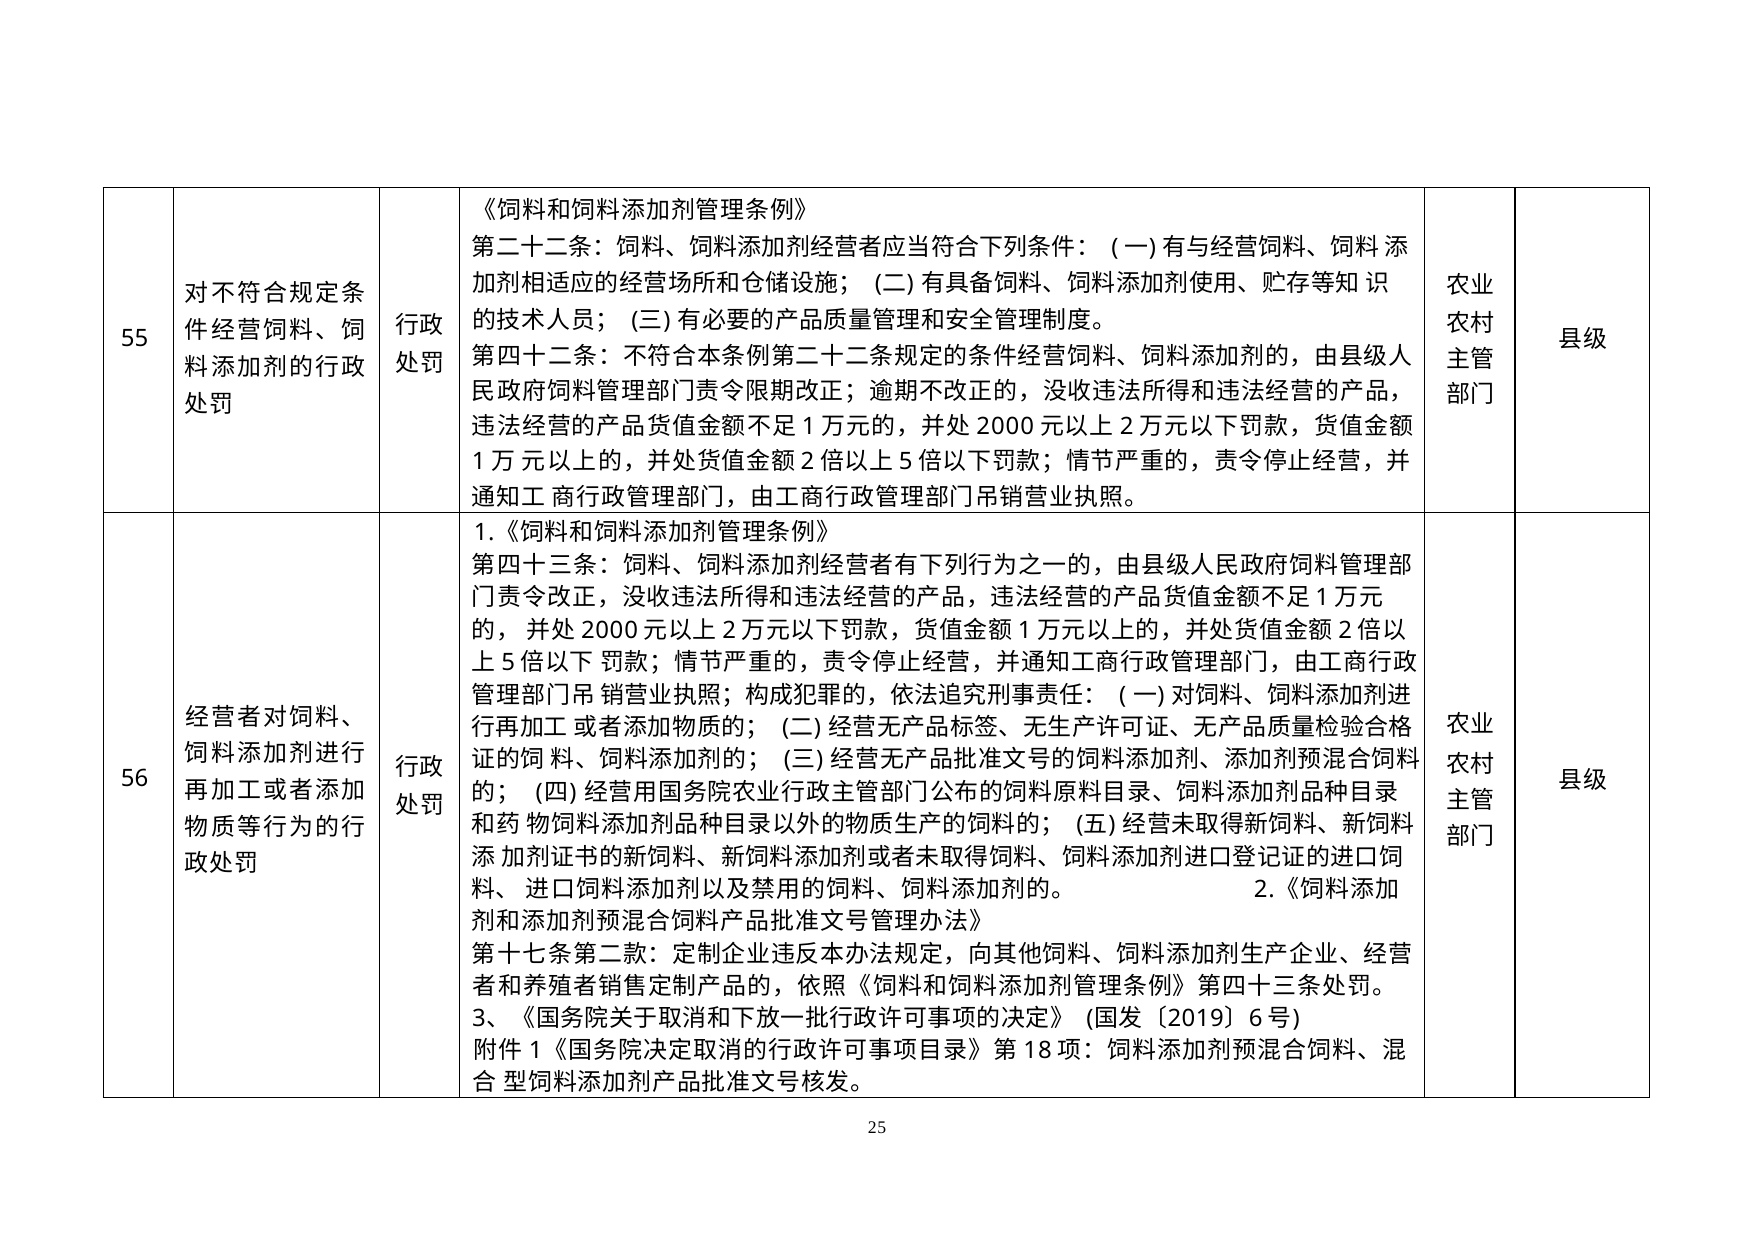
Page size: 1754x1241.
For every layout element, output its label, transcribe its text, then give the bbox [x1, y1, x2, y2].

table_cell 行政 处罚 [380, 513, 459, 1097]
table_header 《饲料和饲料添加剂管理条例》 第二十二条：饲料、饲料添加剂经营者应当符合下列条件： ( 一) 有与经营饲料、饲料 添加剂相适应的经营场所和仓储设施； (二) 有具备饲料、饲料添加剂使用、贮存等知 识的技术人员； (三) 有必要的产品质量管理和安全管理制度。 第四十二条：不符合本条例第二十二条规定的条件经营饲料、饲料添加剂的，由县级人 民政府饲料管理部门责令限期改正；逾期不改正的，没收违法所得和违法经营的产品， 违法经营的产品货值金额不足1万元的，并处2000元以上2万元以下罚款，货值金额1万 元以上的，并处货值金额2倍以上5倍以下罚款；情节严重的，责令停止经营，并通知工 商行政管理部门，由工商行政管理部门吊销营业执照。 [460, 188, 1424, 512]
table_header 农业 农村 主管 部门 [1425, 188, 1514, 512]
table_cell 1.《饲料和饲料添加剂管理条例》 第四十三条：饲料、饲料添加剂经营者有下列行为之一的，由县级人民政府饲料管理部 门责令改正，没收违法所得和违法经营的产品，违法经营的产品货值金额不足1万元的， 并处2000元以上2万元以下罚款，货值金额1万元以上的，并处货值金额2倍以上5倍以下 罚款；情节严重的，责令停止经营，并通知工商行政管理部门，由工商行政管理部门吊 销营业执照；构成犯罪的，依法追究刑事责任： ( 一) 对饲料、饲料添加剂进行再加工 或者添加物质的； (二) 经营无产品标签、无生产许可证、无产品质量检验合格证的饲 料、饲料添加剂的； (三) 经营无产品批准文号的饲料添加剂、添加剂预混合饲料的； (四) 经营用国务院农业行政主管部门公布的饲料原料目录、饲料添加剂品种目录和药 物饲料添加剂品种目录以外的物质生产的饲料的； (五) 经营未取得新饲料、新饲料添 加剂证书的新饲料、新饲料添加剂或者未取得饲料、饲料添加剂进口登记证的进口饲料、 进口饲料添加剂以及禁用的饲料、饲料添加剂的。 2.《饲料添加剂和添加剂预混合饲料产品批准文号管理办法》 第十七条第二款：定制企业违反本办法规定，向其他饲料、饲料添加剂生产企业、经营 者和养殖者销售定制产品的，依照《饲料和饲料添加剂管理条例》第四十三条处罚。 3、《国务院关于取消和下放一批行政许可事项的决定》 (国发〔2019〕6号) 附件1《国务院决定取消的行政许可事项目录》第18项：饲料添加剂预混合饲料、混合 型饲料添加剂产品批准文号核发。 [460, 513, 1424, 1097]
table_cell 经营者对饲料、 饲料添加剂进行 再加工或者添加 物质等行为的行 政处罚 [174, 513, 379, 1097]
table_cell 县级 [1516, 513, 1649, 1097]
table_cell 农业 农村 主管 部门 [1425, 513, 1514, 1097]
table_header 对不符合规定条 件经营饲料、饲 料添加剂的行政 处罚 [174, 188, 379, 512]
table_cell 56 [104, 513, 173, 1097]
table_header 县级 [1516, 188, 1649, 512]
table_header 行政 处罚 [380, 188, 459, 512]
table_header 55 [104, 188, 173, 512]
